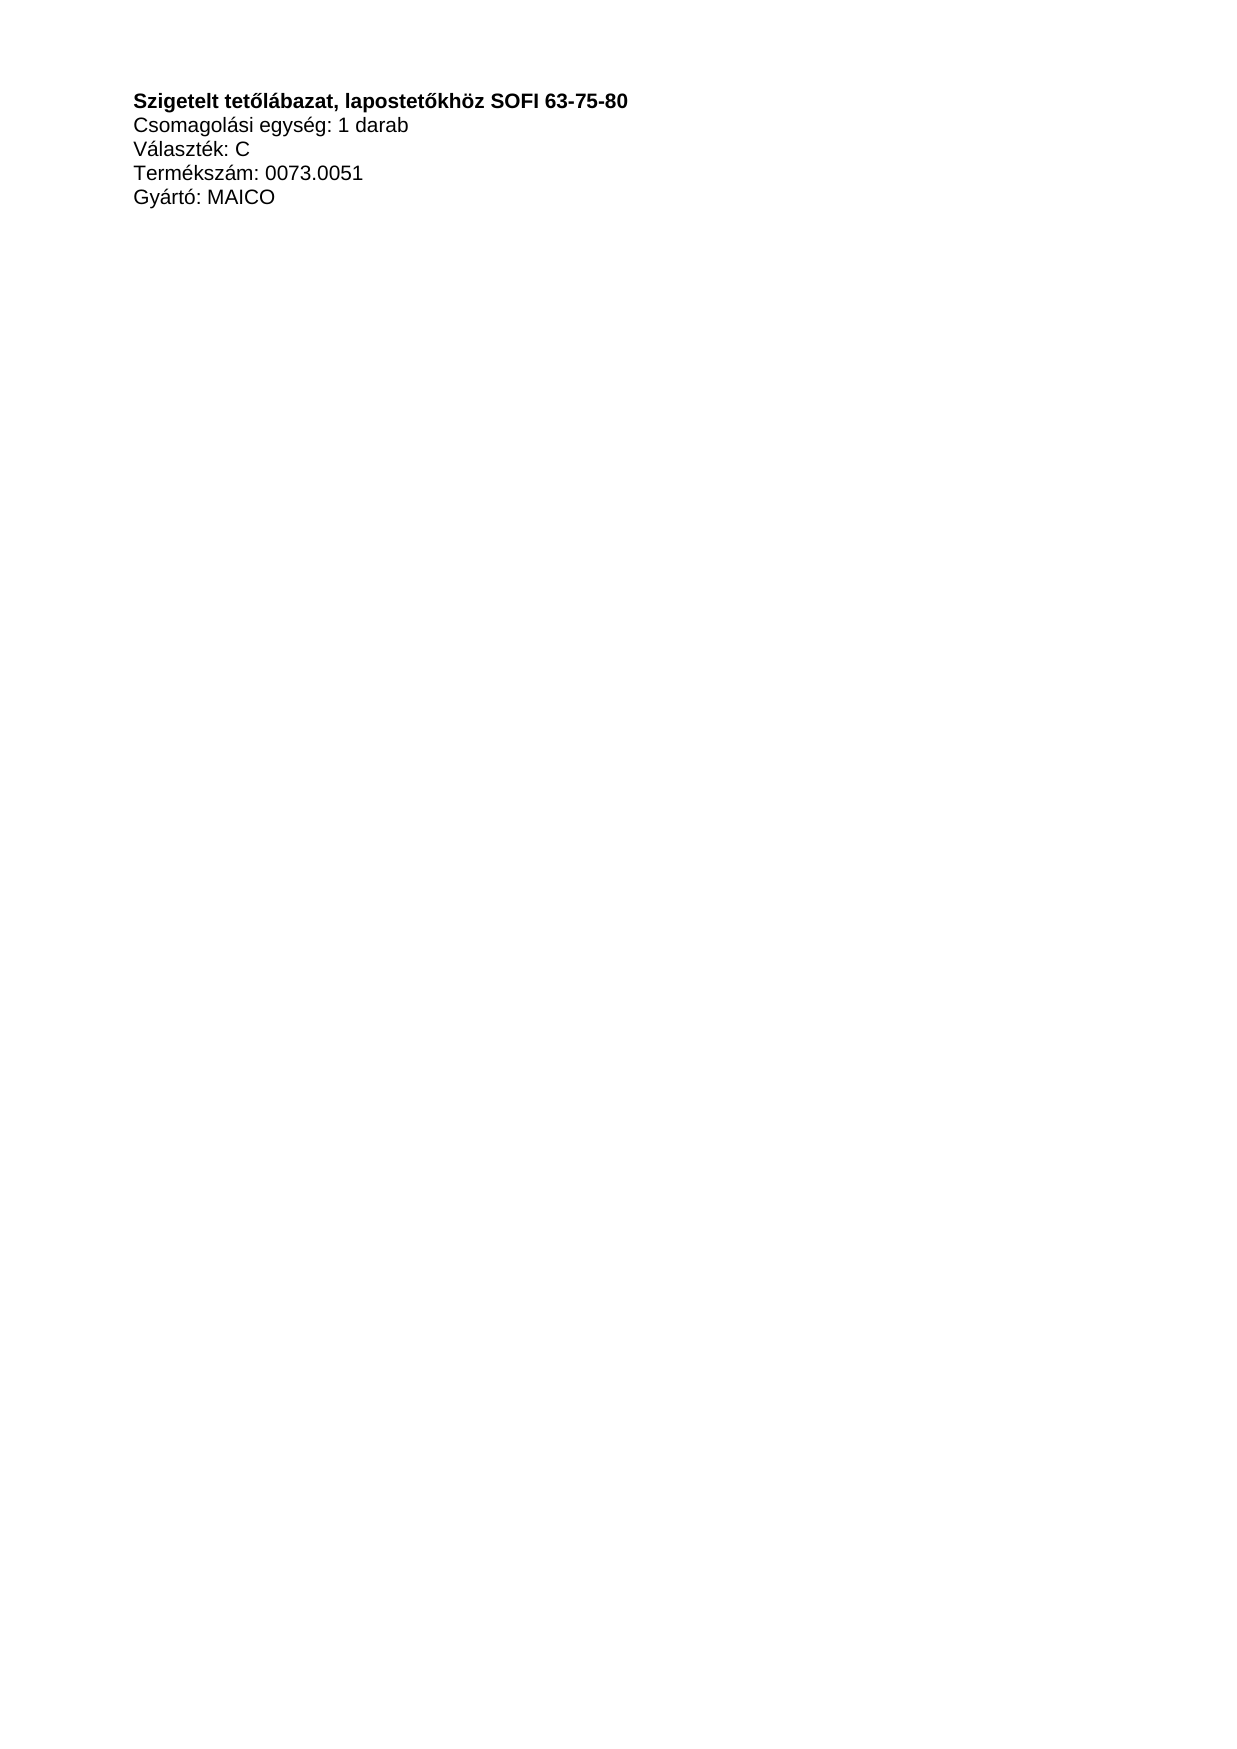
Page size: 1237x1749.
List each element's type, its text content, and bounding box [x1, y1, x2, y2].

text Szigetelt tetőlábazat, lapostetőkhöz SOFI 63-75-80Csomagolási egység: 1 darabVálaszték: C Termékszám: 0073.0051Gyártó: MAICO [133, 89, 1148, 208]
